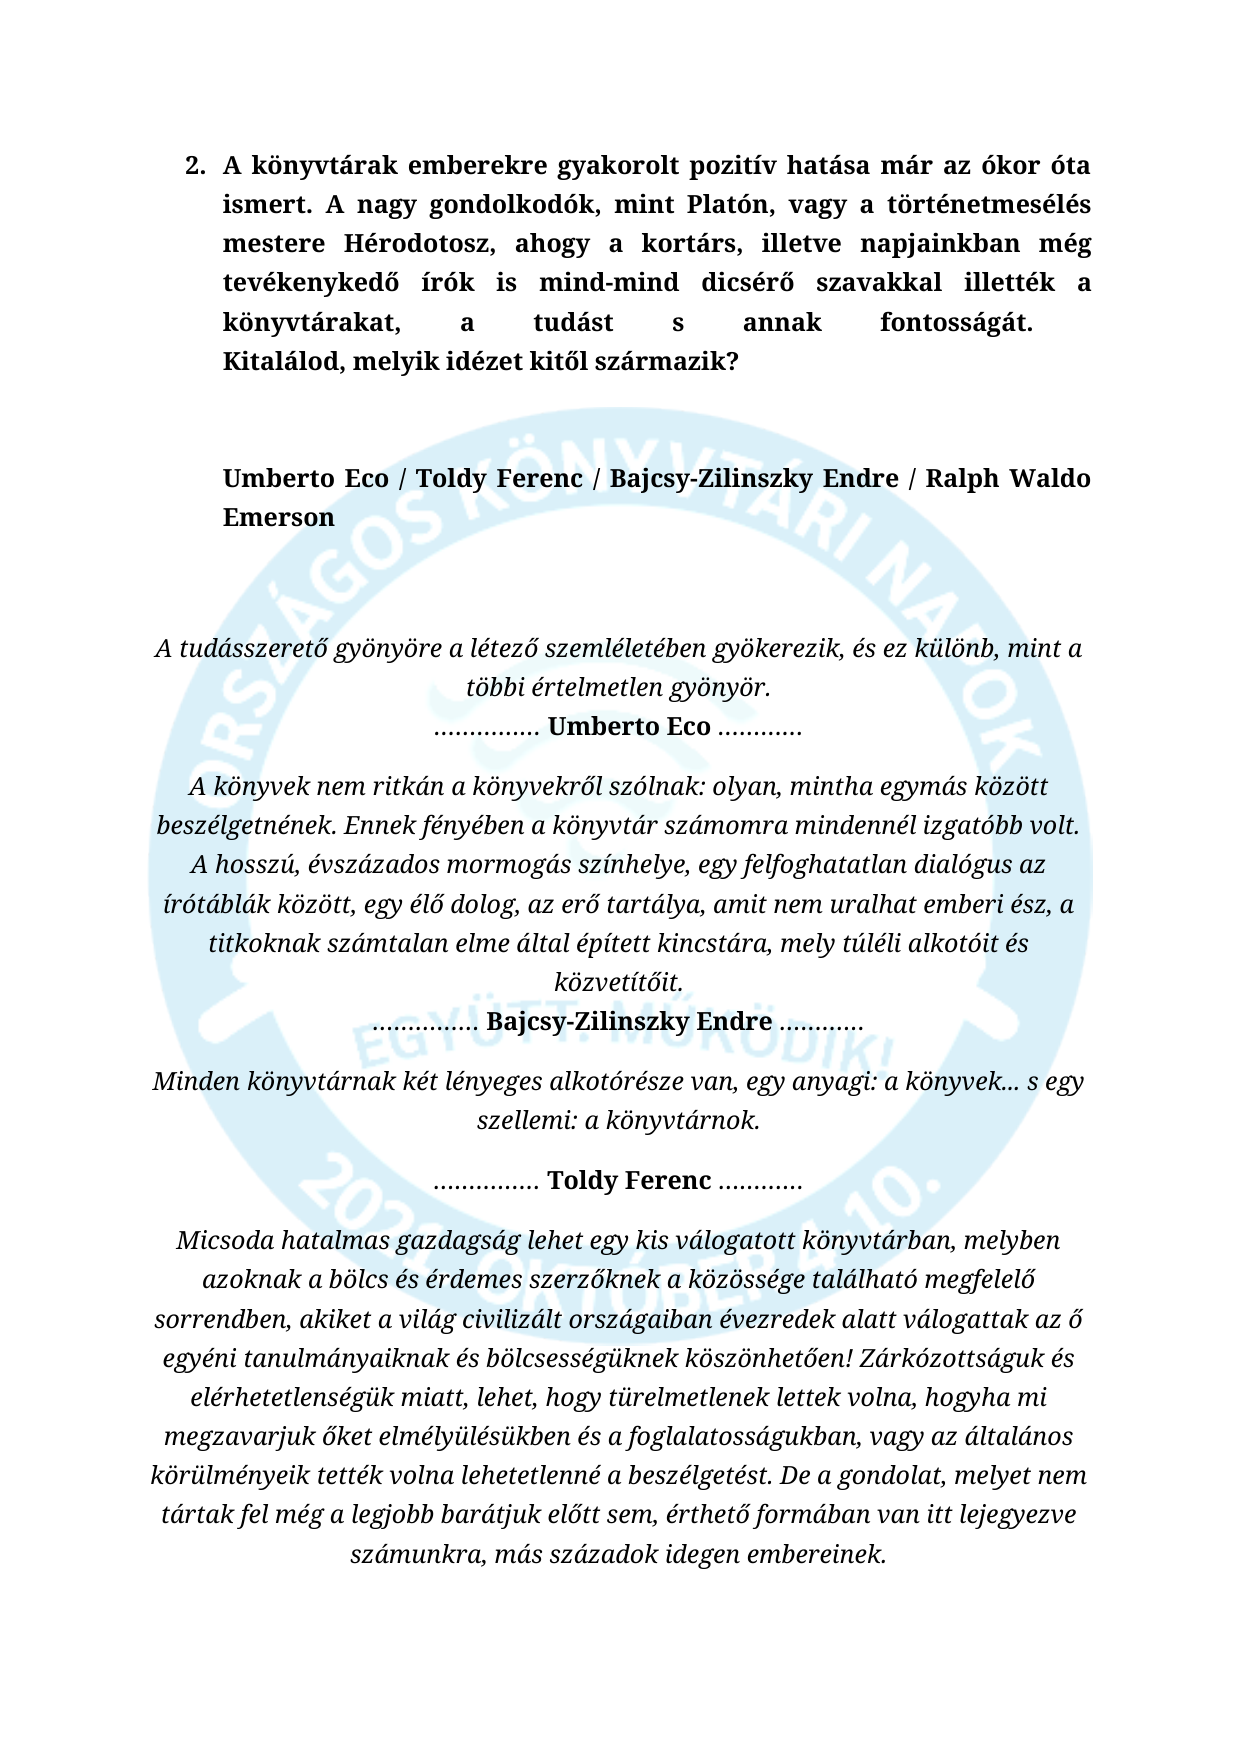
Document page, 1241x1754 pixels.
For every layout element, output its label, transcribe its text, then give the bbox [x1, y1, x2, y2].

list A könyvtárak emberekre gyakorolt pozitív hatása már az ókor óta ismert. A nagy gondolkodók, mint Platón, vagy a történetmesélés mestere Hérodotosz, ahogy a kortárs, illetve napjainkban még tevékenykedő írók is mind-mind dicsérő szavakkal illették a könyvtárakat, a tudást s annak fontosságát. Kitalálod, melyik idézet kitől származik? [185, 148, 1093, 377]
text Micsoda hatalmas gazdagság lehet egy kis válogatott könyvtárban, melyben azoknak a bölcs és érdemes szerzőknek a közössége található megfelelő sorrendben, akiket a világ civilizált országaiban évezredek alatt válogattak az ő egyéni tanulmányaiknak és bölcsességüknek köszönhetően! Zárkózottságuk és elérhetetlenségük miatt, lehet, hogy türelmetlenek lettek volna, hogyha mi megzavarjuk őket elmélyülésükben és a foglalatosságukban, vagy az általános körülményeik tették volna lehetetlenné a beszélgetést. De a gondolat, melyet nem tártak fel még a legjobb barátjuk előtt sem, érthető formában van itt lejegyezve számunkra, más századok idegen embereinek. [148, 1223, 1093, 1570]
text Minden könyvtárnak két lényeges alkotórésze van, egy anyagi: a könyvek... s egy szellemi: a könyvtárnok. [148, 1064, 1093, 1137]
text A tudásszerető gyönyöre a létező szemléletében gyökerezik, és ez különb, mint a többi értelmetlen gyönyör. …………… Umberto Eco ………… [148, 631, 1093, 743]
text A könyvek nem ritkán a könyvekről szólnak: olyan, mintha egymás között beszélgetnének. Ennek fényében a könyvtár számomra mindennél izgatóbb volt. A hosszú, évszázados mormogás színhelye, egy felfoghatatlan dialógus az írótáblák között, egy élő dolog, az erő tartálya, amit nem uralhat emberi ész, a titkoknak számtalan elme által épített kincstára, mely túléli alkotóit és közvetítőit. …………… Bajcsy-Zilinszky Endre ………… [148, 769, 1093, 1038]
list Umberto Eco / Toldy Ferenc / Bajcsy-Zilinszky Endre / Ralph Waldo Emerson [223, 383, 1093, 606]
text …………… Toldy Ferenc ………… [148, 1163, 1093, 1197]
